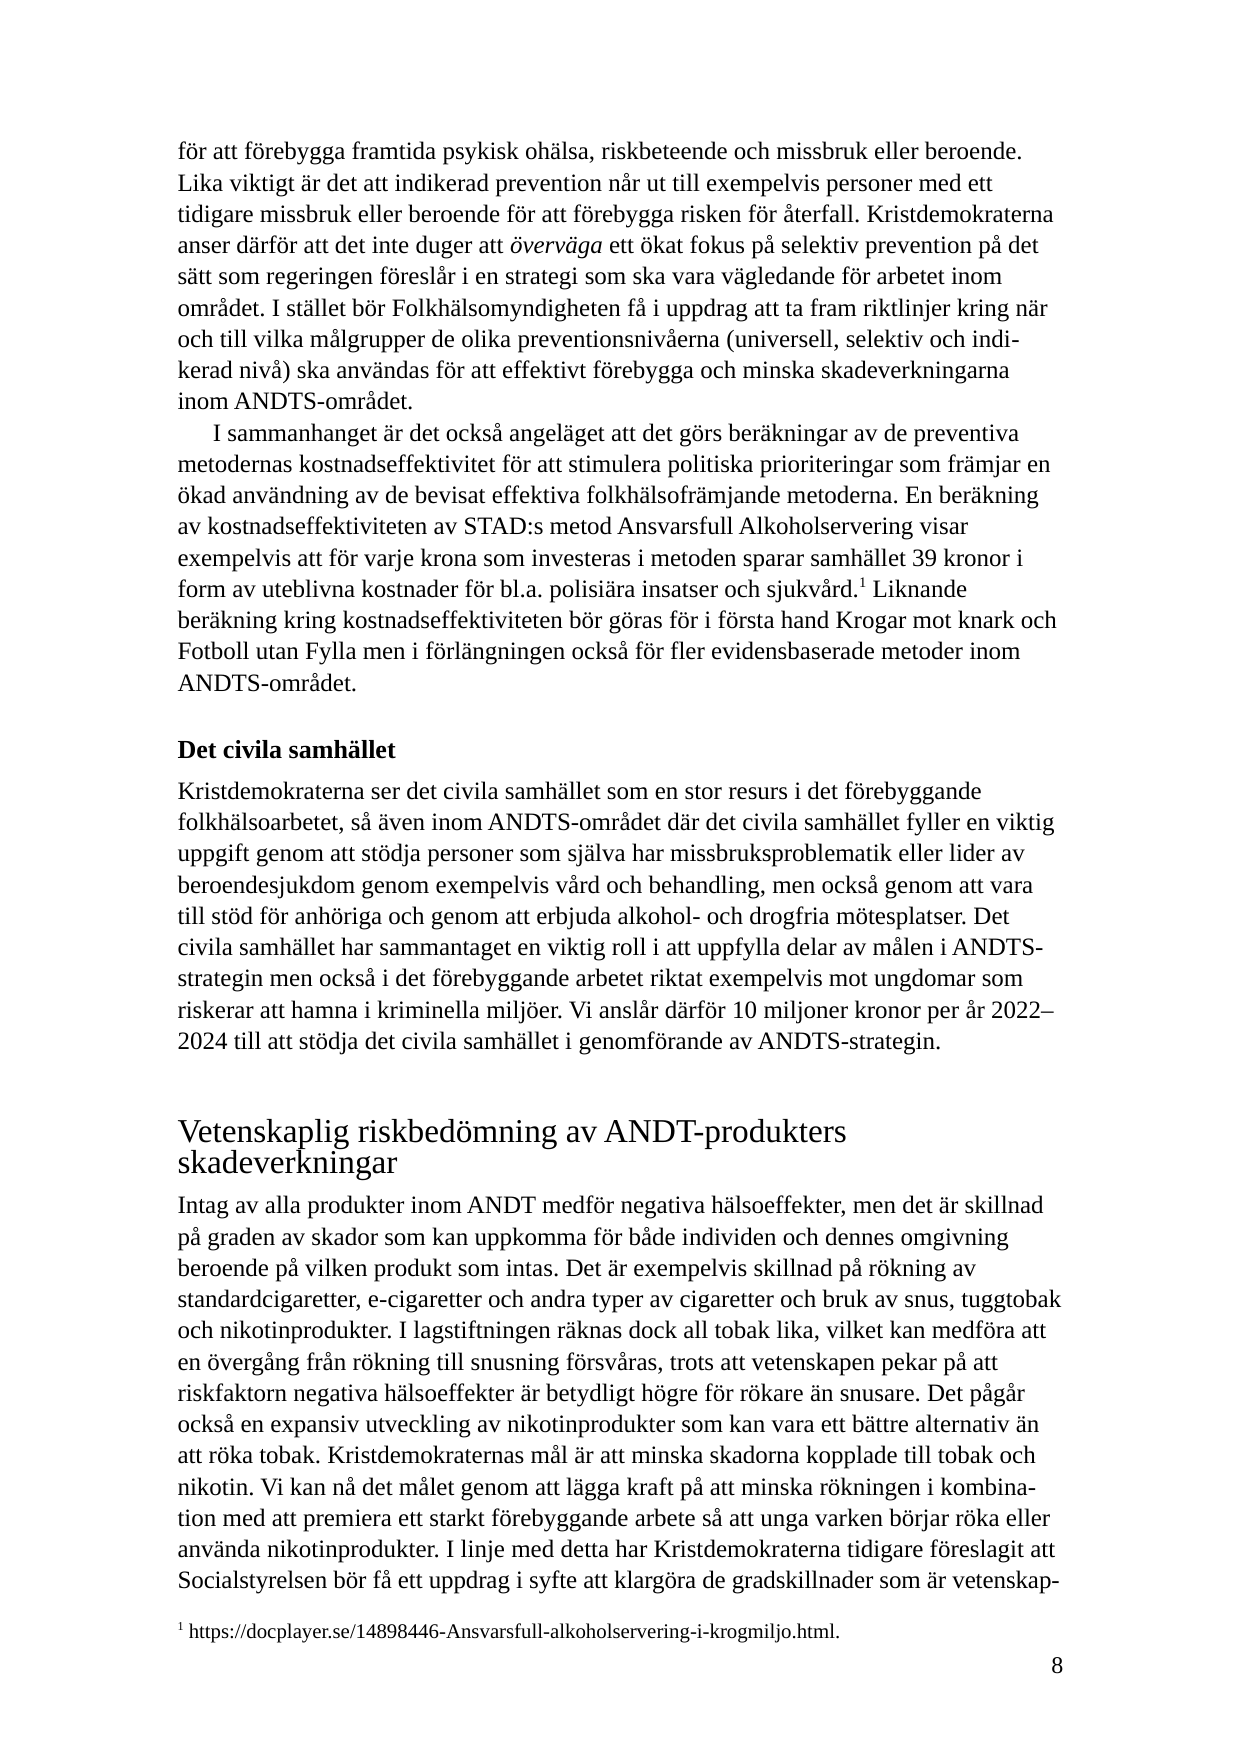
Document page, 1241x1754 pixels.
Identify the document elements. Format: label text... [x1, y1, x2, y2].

subtitle Vetenskaplig riskbedömning av ANDT-produkters skadeverkningar [177, 1117, 1063, 1180]
text Kristdemokraterna ser det civila samhället som en stor resurs i det förebyggande folkhälsoarbetet, så även inom ANDTS-området där det civila samhället fyller en viktig uppgift genom att stödja personer som själva har missbruksproblematik eller lider av beroendesjukdom genom exempelvis vård och behandling, men också genom att vara till stöd för anhöriga och genom att erbjuda alkohol- och drogfria mötesplatser. Det civila samhället har sammantaget en viktig roll i att uppfylla delar av målen i ANDTS-strategin men också i det förebyggande arbetet riktat exempelvis mot ungdomar som riskerar att hamna i kriminella miljöer. Vi anslår därför 10 miljoner kronor per år 2022–2024 till att stödja det civila samhället i genomförande av ANDTS-strategin. [177, 773, 1063, 1055]
subtitle Det civila samhället [177, 734, 1063, 765]
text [177, 1188, 1063, 1594]
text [177, 134, 1063, 415]
text I sammanhanget är det också angeläget att det görs beräkningar av de preventiva metodernas kostnadseffektivitet för att stimulera politiska prioriteringar som främjar en ökad användning av de bevisat effektiva folkhälsofrämjande metoderna. En beräkning av kostnadseffektiviteten av STAD:s metod Ansvarsfull Alkoholservering visar exempelvis att för varje krona som investeras i metoden sparar samhället 39 kronor i form av uteblivna kostnader för bl.a. polisiära insatser och sjukvård. Liknande beräkning kring kostnadseffektiviteten bör göras för i första hand Krogar mot knark och Fotboll utan Fylla men i förlängningen också för fler evidensbaserade metoder inom ANDTS-området. [177, 415, 1063, 696]
